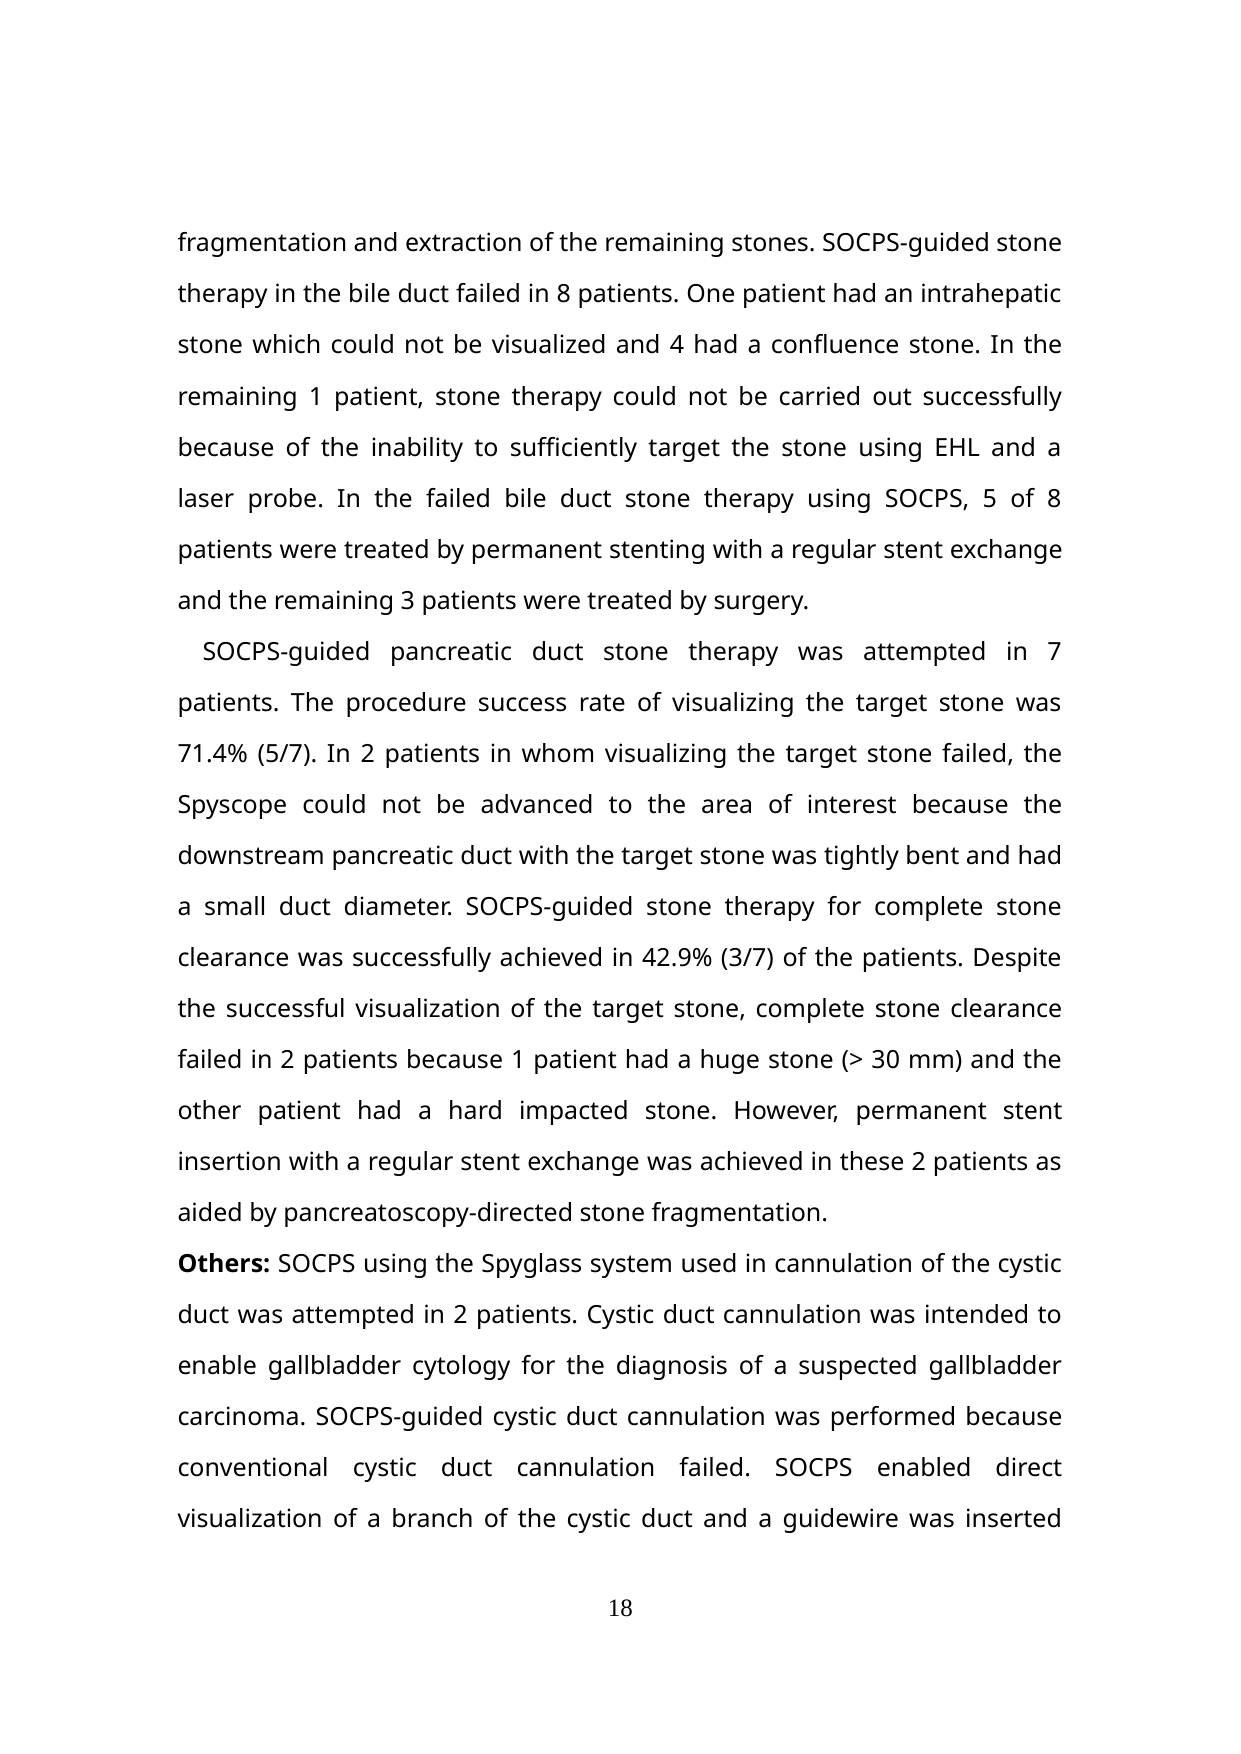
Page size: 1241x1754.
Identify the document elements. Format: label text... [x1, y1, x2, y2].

text SOCPS-guided pancreatic duct stone therapy was attempted in 7 patients. The procedure success rate of visualizing the target stone was 71.4% (5/7). In 2 patients in whom visualizing the target stone failed, the Spyscope could not be advanced to the area of interest because the downstream pancreatic duct with the target stone was tightly bent and had a small duct diameter. SOCPS-guided stone therapy for complete stone clearance was successfully achieved in 42.9% (3/7) of the patients. Despite the successful visualization of the target stone, complete stone clearance failed in 2 patients because 1 patient had a huge stone (> 30 mm) and the other patient had a hard impacted stone. However, permanent stent insertion with a regular stent exchange was achieved in these 2 patients as aided by pancreatoscopy-directed stone fragmentation. [177, 633, 1063, 1229]
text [177, 225, 1063, 616]
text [177, 1246, 1063, 1535]
